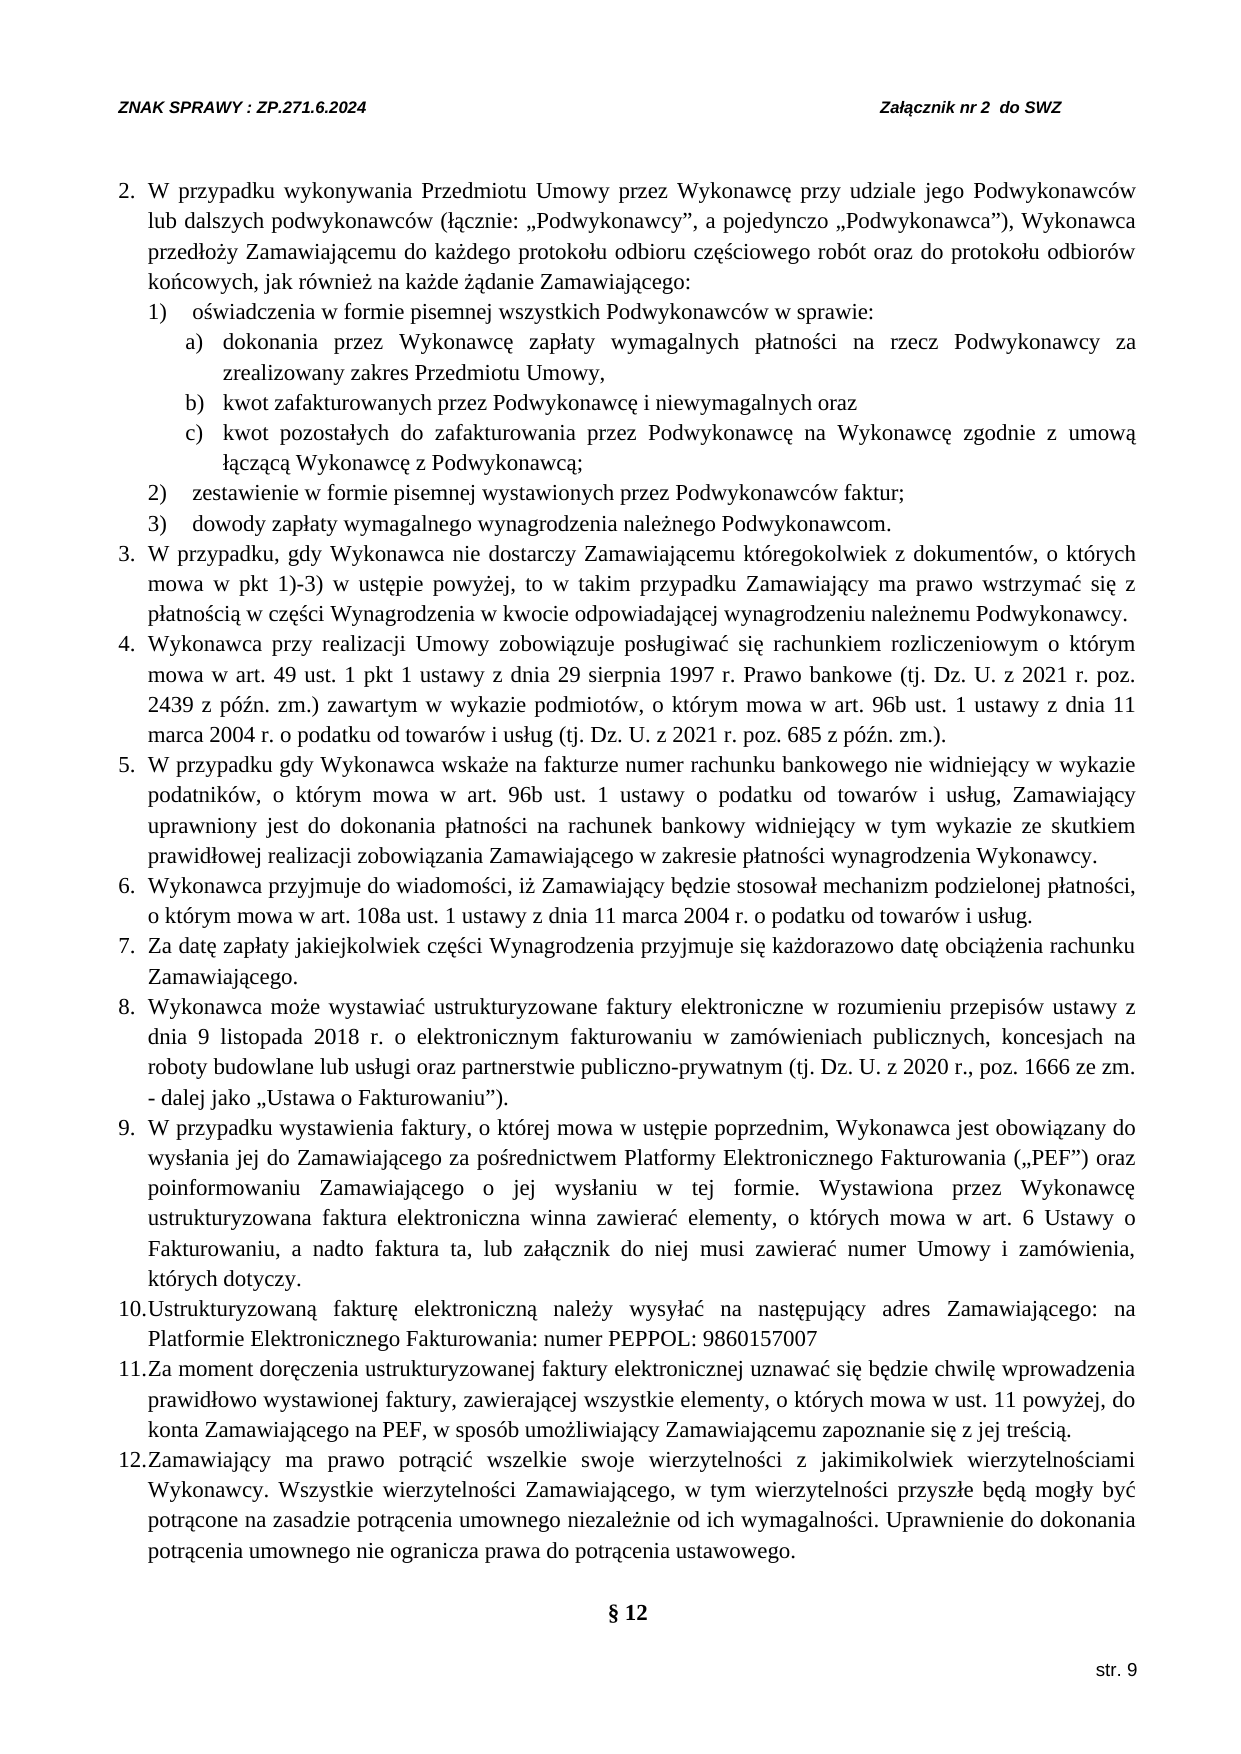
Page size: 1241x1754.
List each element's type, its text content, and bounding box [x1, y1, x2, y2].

list dokonania przez Wykonawcę zapłaty wymagalnych płatności na rzecz Podwykonawcy za zrealizowany zakres Przedmiotu Umowy, [185, 328, 1137, 385]
list Za datę zapłaty jakiejkolwiek części Wynagrodzenia przyjmuje się każdorazowo datę obciążenia rachunku Zamawiającego. [118, 932, 1137, 989]
list Wykonawca przyjmuje do wiadomości, iż Zamawiający będzie stosował mechanizm podzielonej płatności, o którym mowa w art. 108a ust. 1 ustawy z dnia 11 marca 2004 r. o podatku od towarów i usług. [118, 872, 1137, 929]
list W przypadku, gdy Wykonawca nie dostarczy Zamawiającemu któregokolwiek z dokumentów, o których mowa w pkt 1)-3) w ustępie powyżej, to w takim przypadku Zamawiający ma prawo wstrzymać się z płatnością w części Wynagrodzenia w kwocie odpowiadającej wynagrodzeniu należnemu Podwykonawcy. [118, 540, 1137, 627]
list W przypadku wykonywania Przedmiotu Umowy przez Wykonawcę przy udziale jego Podwykonawców lub dalszych podwykonawców (łącznie: „Podwykonawcy”, a pojedynczo „Podwykonawca”), Wykonawca przedłoży Zamawiającemu do każdego protokołu odbioru częściowego robót oraz do protokołu odbiorów końcowych, jak również na każde żądanie Zamawiającego: [118, 177, 1137, 294]
list Ustrukturyzowaną fakturę elektroniczną należy wysyłać na następujący adres Zamawiającego: na Platformie Elektronicznego Fakturowania: numer PEPPOL: 9860157007 [118, 1295, 1137, 1352]
list oświadczenia w formie pisemnej wszystkich Podwykonawców w sprawie: [148, 298, 1137, 324]
list dowody zapłaty wymagalnego wynagrodzenia należnego Podwykonawcom. [148, 509, 1137, 536]
list zestawienie w formie pisemnej wystawionych przez Podwykonawców faktur; [148, 479, 1137, 506]
list Wykonawca przy realizacji Umowy zobowiązuje posługiwać się rachunkiem rozliczeniowym o którym mowa w art. 49 ust. 1 pkt 1 ustawy z dnia 29 sierpnia 1997 r. Prawo bankowe (tj. Dz. U. z 2021 r. poz. 2439 z późn. zm.) zawartym w wykazie podmiotów, o którym mowa w art. 96b ust. 1 ustawy z dnia 11 marca 2004 r. o podatku od towarów i usług (tj. Dz. U. z 2021 r. poz. 685 z późn. zm.). [118, 630, 1137, 747]
list kwot pozostałych do zafakturowania przez Podwykonawcę na Wykonawcę zgodnie z umową łączącą Wykonawcę z Podwykonawcą; [185, 419, 1137, 476]
text § 12 [118, 1599, 1137, 1626]
list kwot zafakturowanych przez Podwykonawcę i niewymagalnych oraz [185, 389, 1137, 415]
list Zamawiający ma prawo potrącić wszelkie swoje wierzytelności z jakimikolwiek wierzytelnościami Wykonawcy. Wszystkie wierzytelności Zamawiającego, w tym wierzytelności przyszłe będą mogły być potrącone na zasadzie potrącenia umownego niezależnie od ich wymagalności. Uprawnienie do dokonania potrącenia umownego nie ogranicza prawa do potrącenia ustawowego. [118, 1446, 1137, 1563]
list W przypadku wystawienia faktury, o której mowa w ustępie poprzednim, Wykonawca jest obowiązany do wysłania jej do Zamawiającego za pośrednictwem Platformy Elektronicznego Fakturowania („PEF”) oraz poinformowaniu Zamawiającego o jej wysłaniu w tej formie. Wystawiona przez Wykonawcę ustrukturyzowana faktura elektroniczna winna zawierać elementy, o których mowa w art. 6 Ustawy o Fakturowaniu, a nadto faktura ta, lub załącznik do niej musi zawierać numer Umowy i zamówienia, których dotyczy. [118, 1114, 1137, 1291]
list Za moment doręczenia ustrukturyzowanej faktury elektronicznej uznawać się będzie chwilę wprowadzenia prawidłowo wystawionej faktury, zawierającej wszystkie elementy, o których mowa w ust. 11 powyżej, do konta Zamawiającego na PEF, w sposób umożliwiający Zamawiającemu zapoznanie się z jej treścią. [118, 1355, 1137, 1442]
list Wykonawca może wystawiać ustrukturyzowane faktury elektroniczne w rozumieniu przepisów ustawy z dnia 9 listopada 2018 r. o elektronicznym fakturowaniu w zamówieniach publicznych, koncesjach na roboty budowlane lub usługi oraz partnerstwie publiczno-prywatnym (tj. Dz. U. z 2020 r., poz. 1666 ze zm. - dalej jako „Ustawa o Fakturowaniu”). [118, 993, 1137, 1110]
list W przypadku gdy Wykonawca wskaże na fakturze numer rachunku bankowego nie widniejący w wykazie podatników, o którym mowa w art. 96b ust. 1 ustawy o podatku od towarów i usług, Zamawiający uprawniony jest do dokonania płatności na rachunek bankowy widniejący w tym wykazie ze skutkiem prawidłowej realizacji zobowiązania Zamawiającego w zakresie płatności wynagrodzenia Wykonawcy. [118, 751, 1137, 868]
